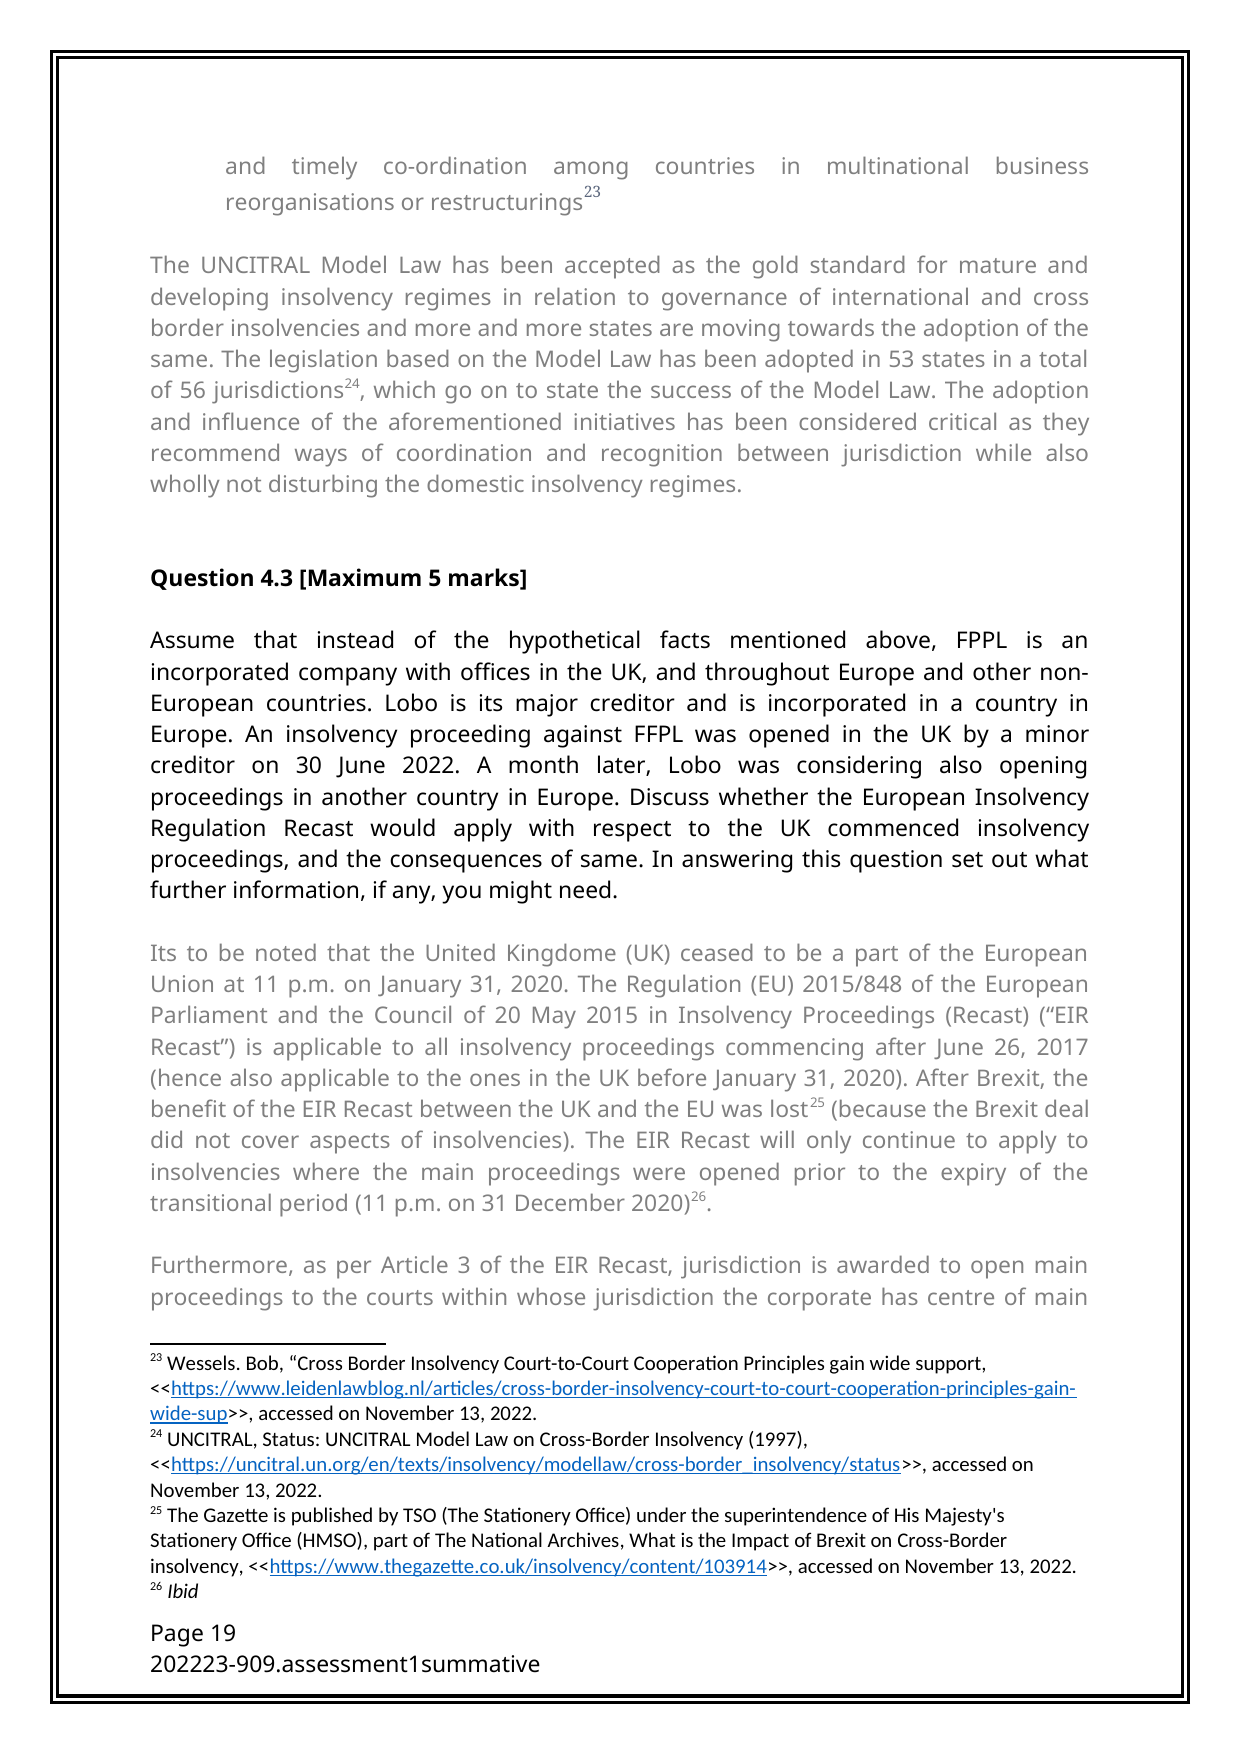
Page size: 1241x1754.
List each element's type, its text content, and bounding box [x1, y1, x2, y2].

text Assume that instead of the hypothetical facts mentioned above, FPPL is an incorporated company with offices in the UK, and throughout Europe and other non-European countries. Lobo is its major creditor and is incorporated in a country in Europe. An insolvency proceeding against FFPL was opened in the UK by a minor creditor on 30 June 2022. A month later, Lobo was considering also opening proceedings in another country in Europe. Discuss whether the European Insolvency Regulation Recast would apply with respect to the UK commenced insolvency proceedings, and the consequences of same. In answering this question set out what further information, if any, you might need. [150, 624, 1090, 906]
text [150, 1249, 1090, 1312]
text Question 4.3 [Maximum 5 marks] [150, 562, 1090, 593]
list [187, 150, 1090, 218]
text The UNCITRAL Model Law has been accepted as the gold standard for mature and developing insolvency regimes in relation to governance of international and cross border insolvencies and more and more states are moving towards the adoption of the same. The legislation based on the Model Law has been adopted in 53 states in a total of 56 jurisdictions, which go on to state the success of the Model Law. The adoption and influence of the aforementioned initiatives has been considered critical as they recommend ways of coordination and recognition between jurisdiction while also wholly not disturbing the domestic insolvency regimes. [150, 249, 1090, 499]
text Its to be noted that the United Kingdome (UK) ceased to be a part of the European Union at 11 p.m. on January 31, 2020. The Regulation (EU) 2015/848 of the European Parliament and the Council of 20 May 2015 in Insolvency Proceedings (Recast) (“EIR Recast”) is applicable to all insolvency proceedings commencing after June 26, 2017 (hence also applicable to the ones in the UK before January 31, 2020). After Brexit, the benefit of the EIR Recast between the UK and the EU was lost (because the Brexit deal did not cover aspects of insolvencies). The EIR Recast will only continue to apply to insolvencies where the main proceedings were opened prior to the expiry of the transitional period (11 p.m. on 31 December 2020). [150, 937, 1090, 1218]
